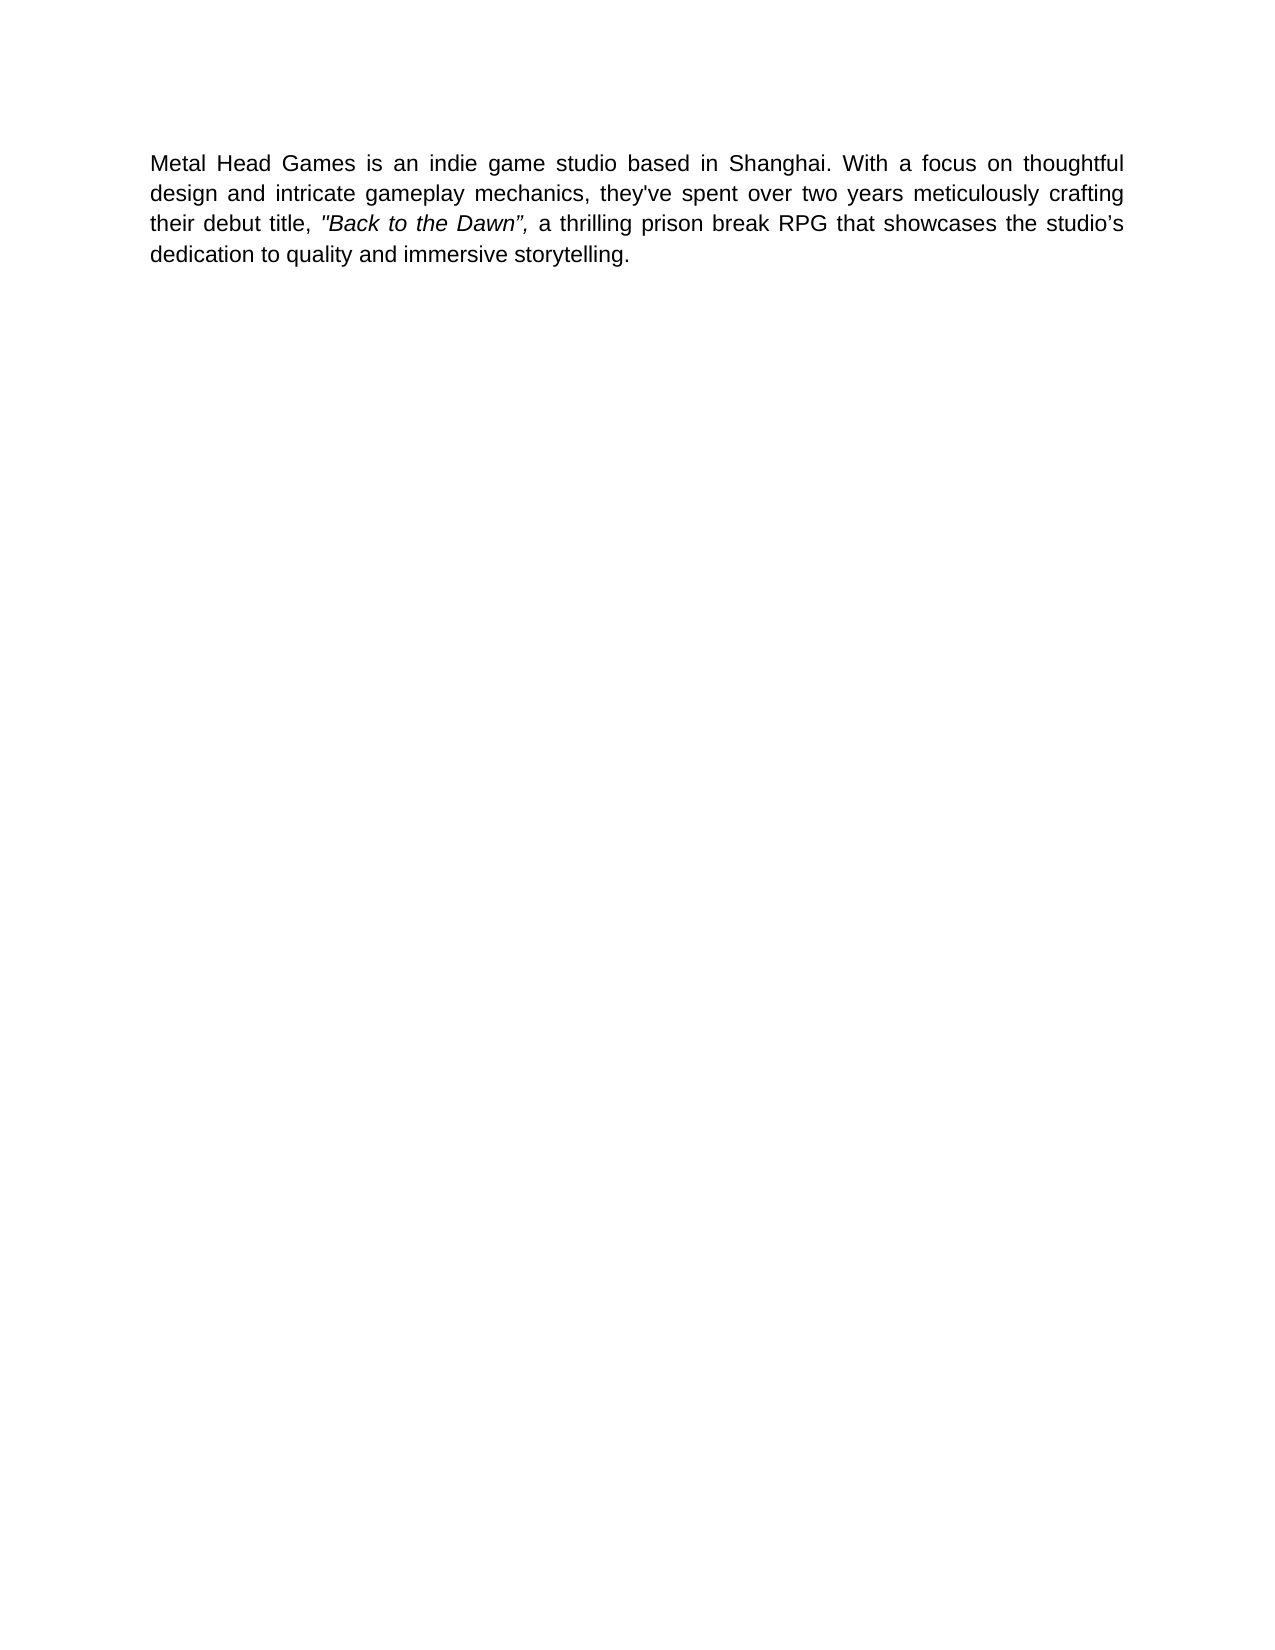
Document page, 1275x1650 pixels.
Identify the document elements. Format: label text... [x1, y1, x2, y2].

text Metal Head Games is an indie game studio based in Shanghai. With a focus on thoughtful design and intricate gameplay mechanics, they've spent over two years meticulously crafting their debut title, "Back to the Dawn”, a thrilling prison break RPG that showcases the studio’s dedication to quality and immersive storytelling. [150, 150, 1125, 267]
